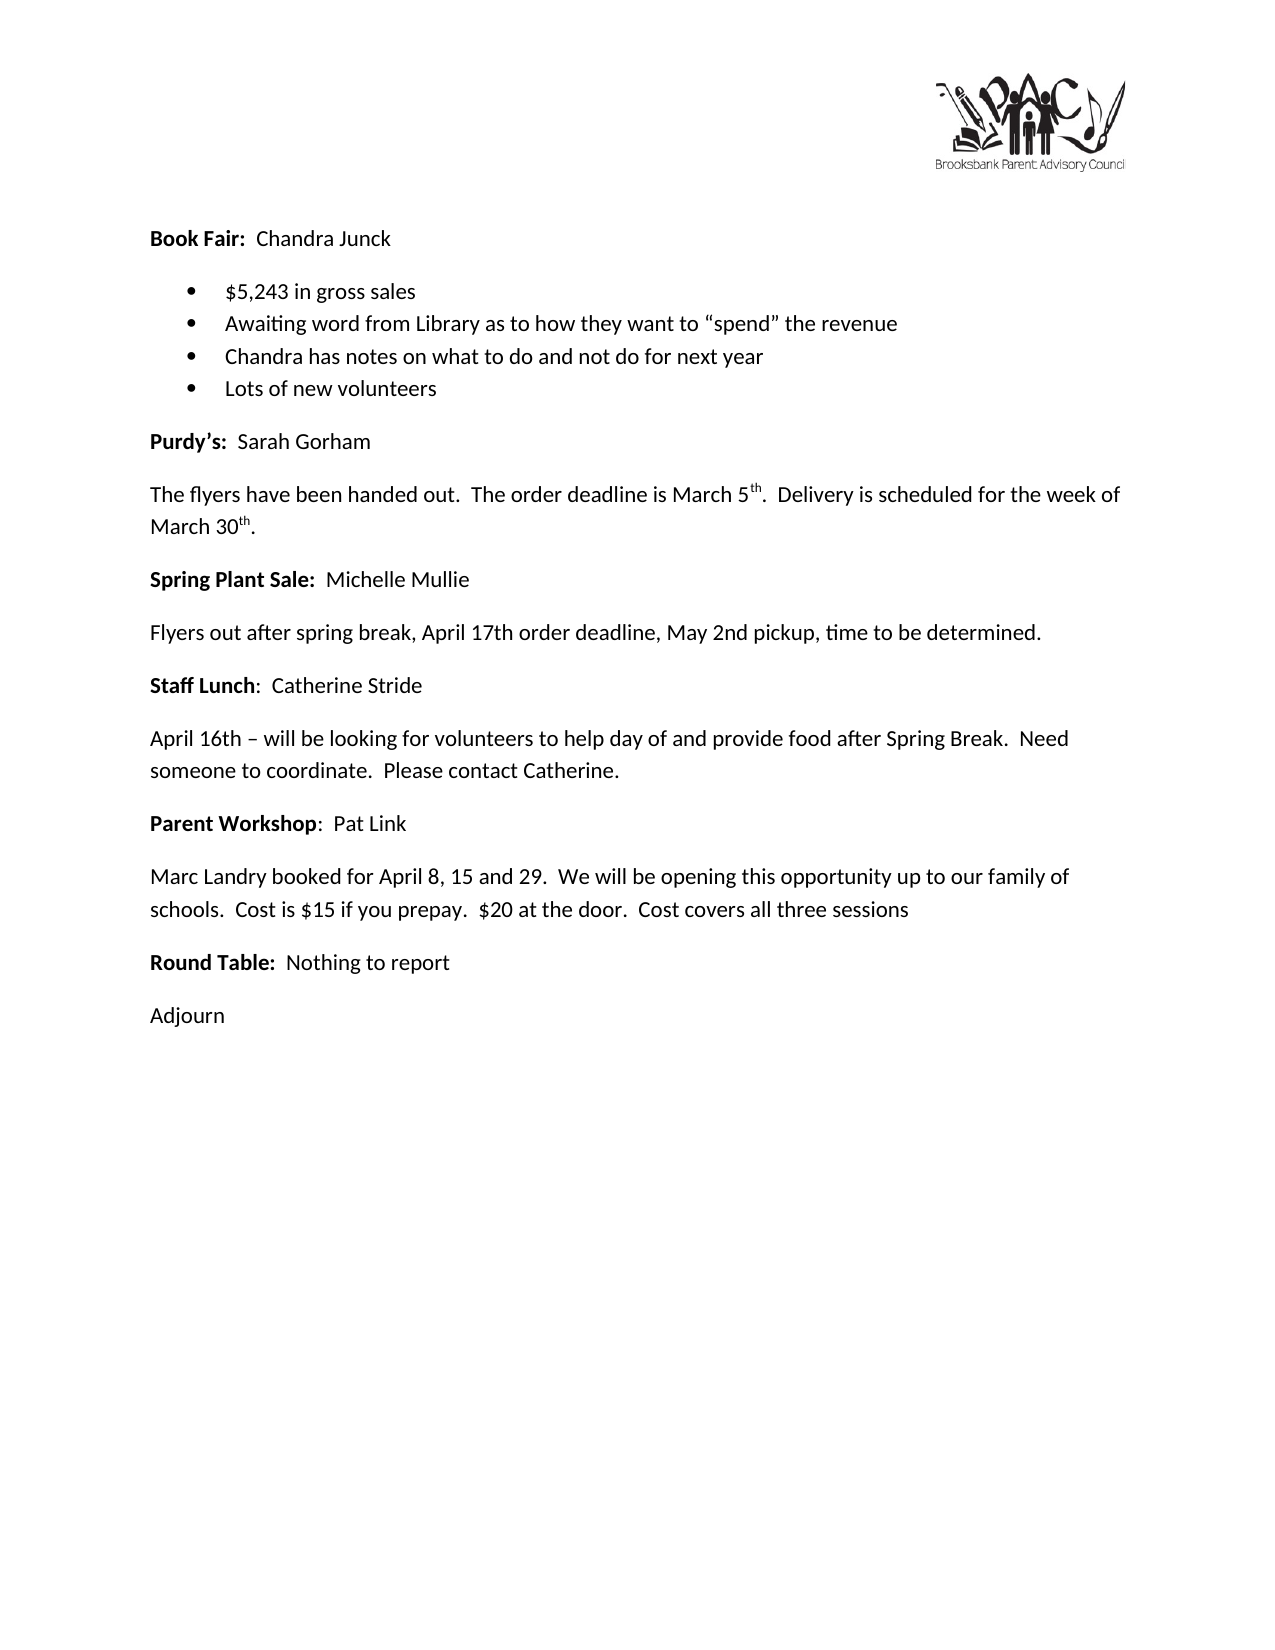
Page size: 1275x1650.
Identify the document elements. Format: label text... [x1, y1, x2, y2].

list Chandra has notes on what to do and not do for next year [187, 342, 1125, 370]
list Lots of new volunteers [187, 374, 1125, 402]
text April 16th – will be looking for volunteers to help day of and provide food after Spring Break. Need someone to coordinate. Please contact Catherine. [150, 724, 1125, 784]
text Spring Plant Sale: Michelle Mullie [150, 565, 1125, 593]
text Round Table: Nothing to report [150, 948, 1125, 976]
text Staff Lunch: Catherine Stride [150, 671, 1125, 699]
list $5,243 in gross sales [187, 277, 1125, 305]
list Awaiting word from Library as to how they want to “spend” the revenue [187, 309, 1125, 338]
text Purdy’s: Sarah Gorham [150, 427, 1125, 455]
text Adjourn [150, 1001, 1125, 1029]
picture [936, 73, 1125, 172]
text Book Fair: Chandra Junck [150, 224, 1125, 252]
text Parent Workshop: Pat Link [150, 809, 1125, 837]
text Flyers out after spring break, April 17th order deadline, May 2nd pickup, time to be determined. [150, 618, 1125, 646]
text Marc Landry booked for April 8, 15 and 29. We will be opening this opportunity up to our family of schools. Cost is $15 if you prepay. $20 at the door. Cost covers all three sessions [150, 862, 1125, 923]
text The flyers have been handed out. The order deadline is March 5th. Delivery is scheduled for the week of March 30th. [150, 480, 1125, 540]
